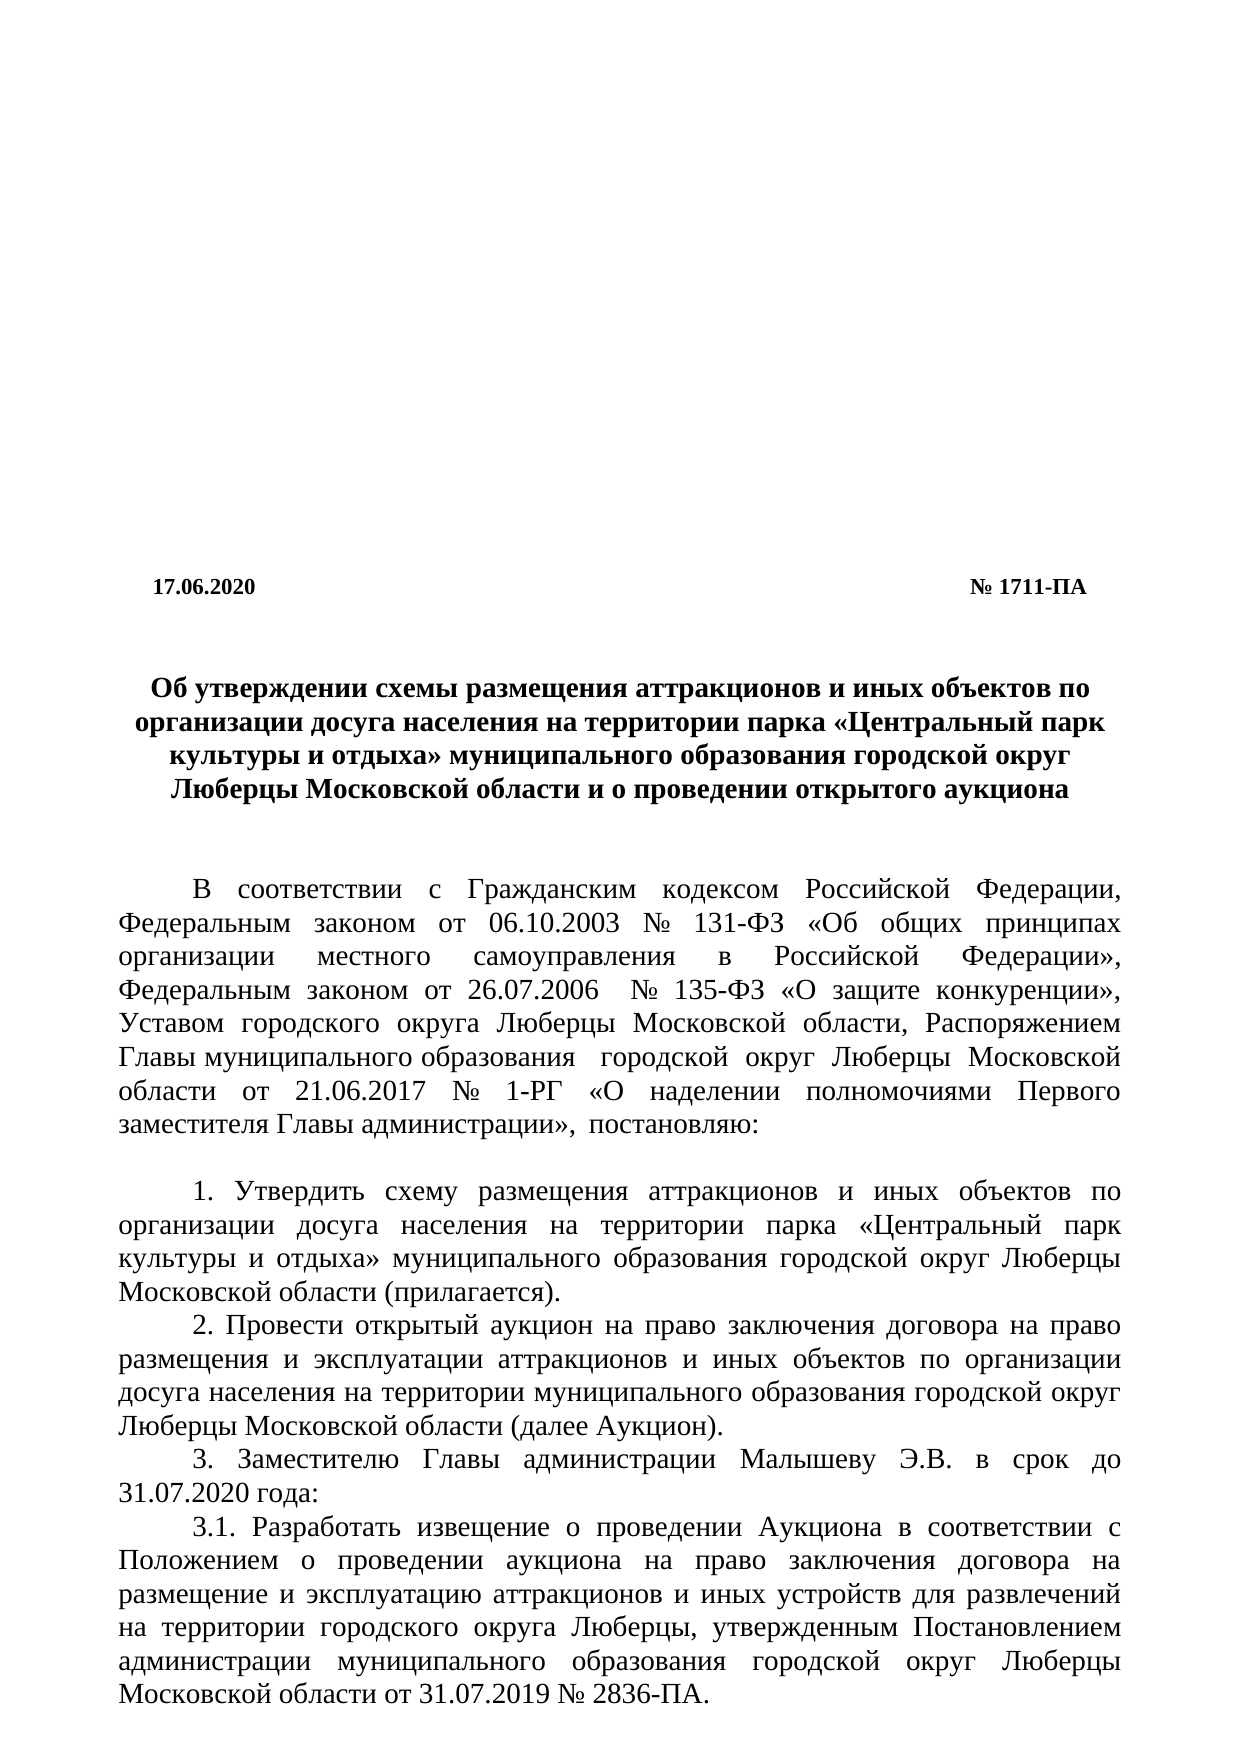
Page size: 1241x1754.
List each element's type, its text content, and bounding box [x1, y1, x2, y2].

text 3. Заместителю Главы администрации Малышеву Э.В. в срок до 31.07.2020 года: [118, 1442, 1122, 1509]
text 17.06.2020 № 1711-ПА [118, 573, 1122, 600]
text 2. Провести открытый аукцион на право заключения договора на право размещения и эксплуатации аттракционов и иных объектов по организации досуга населения на территории муниципального образования городской округ Люберцы Московской области (далее Аукцион). [118, 1307, 1122, 1442]
text Об утверждении схемы размещения аттракционов и иных объектов по организации досуга населения на территории парка «Центральный парк культуры и отдыха» муниципального образования городской округ Люберцы Московской области и о проведении открытого аукциона [118, 670, 1122, 804]
text 1. Утвердить схему размещения аттракционов и иных объектов по организации досуга населения на территории парка «Центральный парк культуры и отдыха» муниципального образования городской округ Люберцы Московской области (прилагается). [118, 1173, 1122, 1307]
text В соответствии с Гражданским кодексом Российской Федерации, Федеральным законом от 06.10.2003 № 131-ФЗ «Об общих принципах организации местного самоуправления в Российской Федерации», Федеральным законом от 26.07.2006 № 135-ФЗ «О защите конкуренции», Уставом городского округа Люберцы Московской области, Распоряжением Главы муниципального образования городской округ Люберцы Московской области от 21.06.2017 № 1-РГ «О наделении полномочиями Первого заместителя Главы администрации», постановляю: [118, 871, 1122, 1140]
text 3.1. Разработать извещение о проведении Аукциона в соответствии с Положением о проведении аукциона на право заключения договора на размещение и эксплуатацию аттракционов и иных устройств для развлечений на территории городского округа Люберцы, утвержденным Постановлением администрации муниципального образования городской округ Люберцы Московской области от 31.07.2019 № 2836-ПА. [118, 1509, 1122, 1710]
